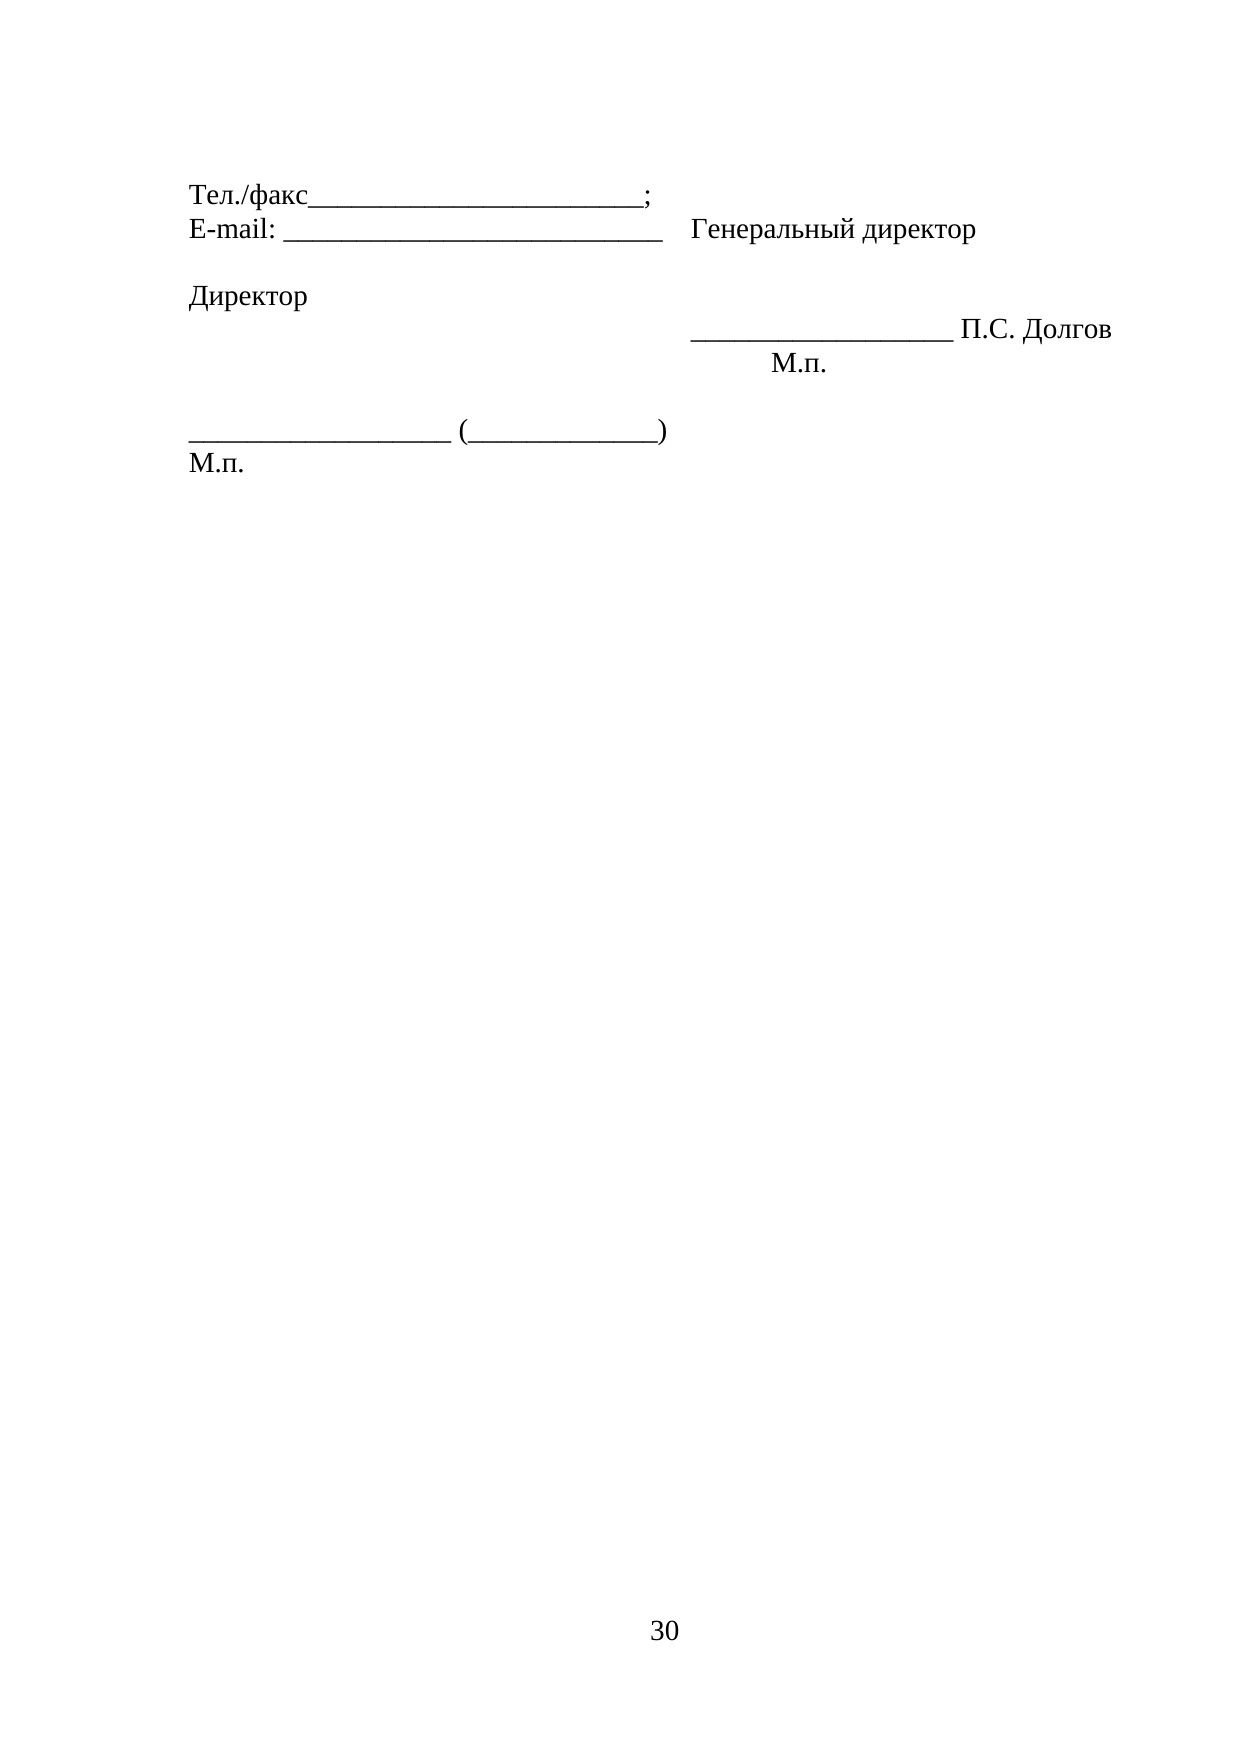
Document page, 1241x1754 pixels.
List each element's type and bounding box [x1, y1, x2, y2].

table_cell [177, 177, 679, 479]
table_cell [679, 177, 1211, 479]
